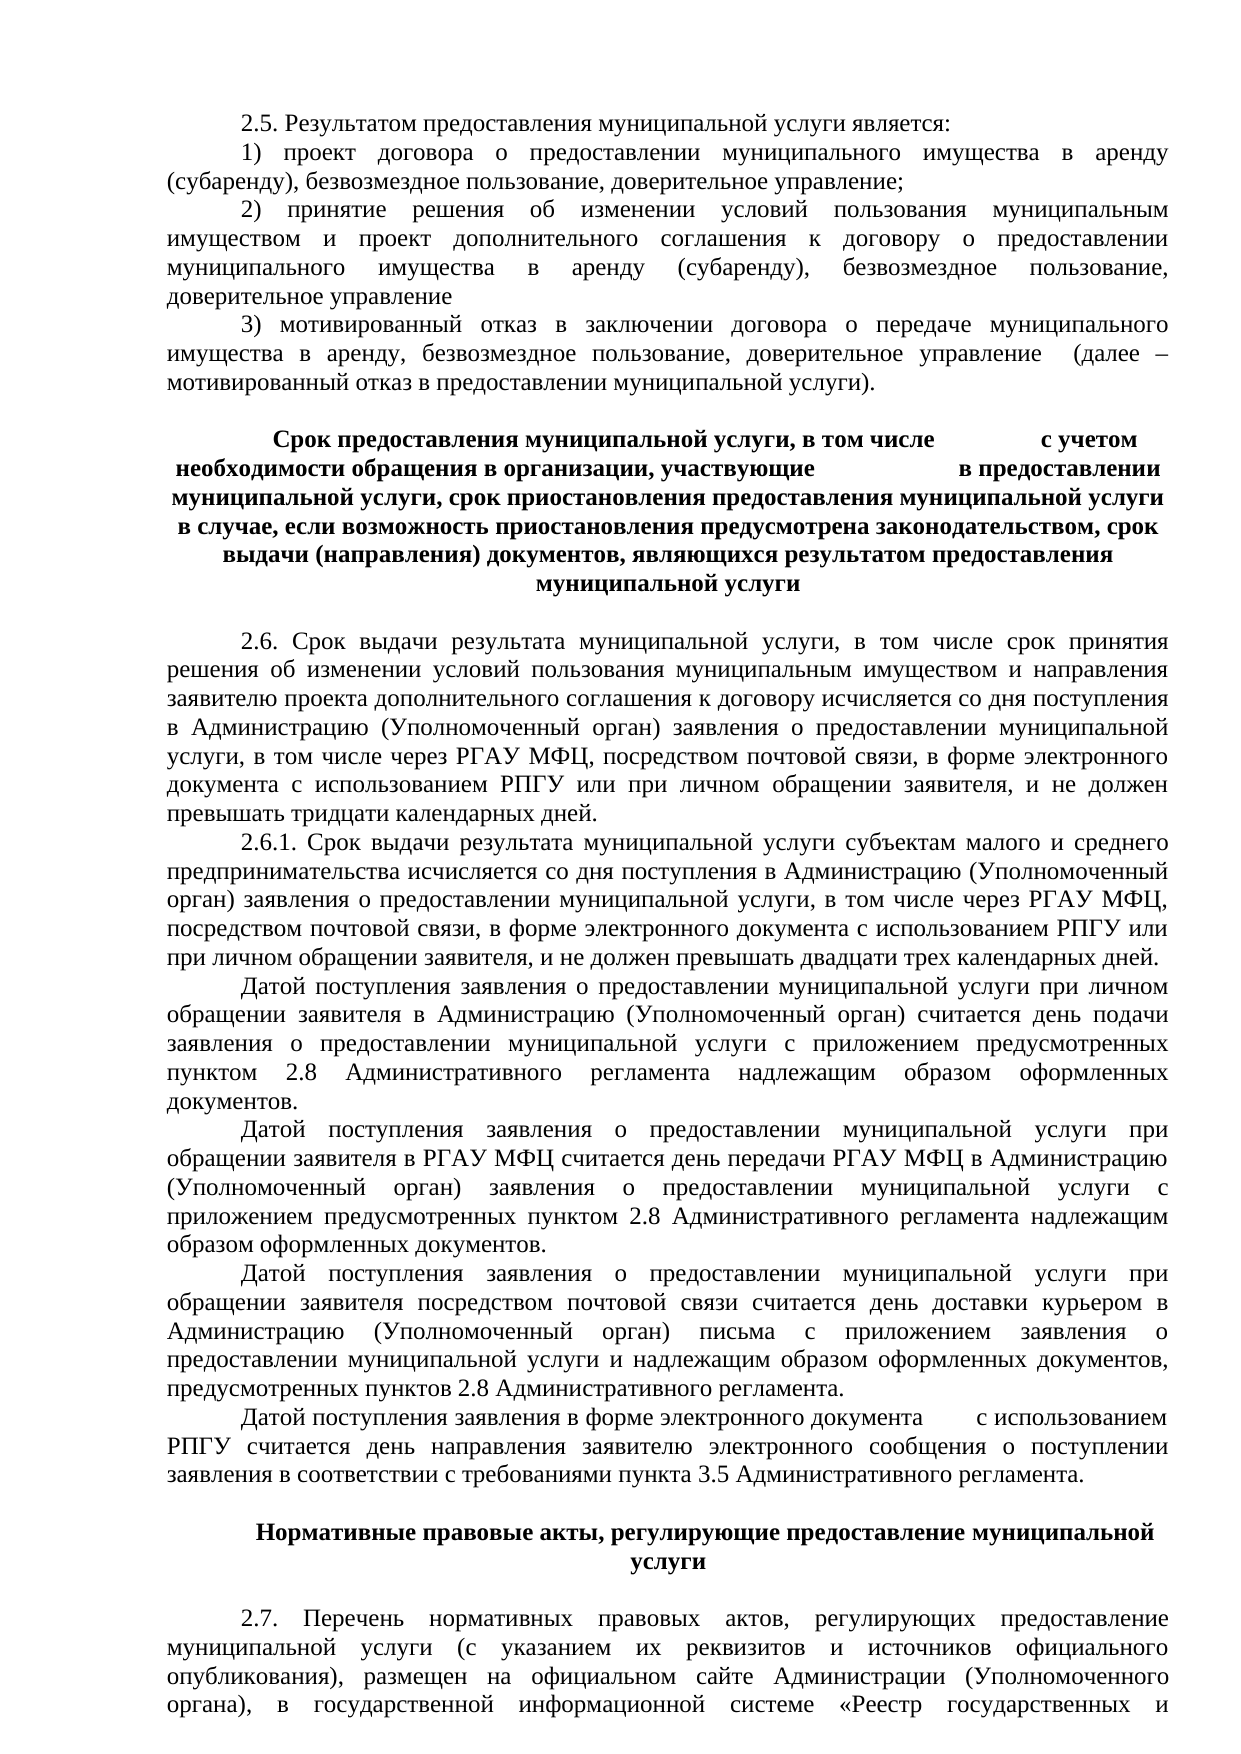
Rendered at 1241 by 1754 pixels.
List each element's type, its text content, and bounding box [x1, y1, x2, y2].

text 2.6.1. Срок выдачи результата муниципальной услуги субъектам малого и среднего предпринимательства исчисляется со дня поступления в Администрацию (Уполномоченный орган) заявления о предоставлении муниципальной услуги, в том числе через РГАУ МФЦ, посредством почтовой связи, в форме электронного документа с использованием РПГУ или при личном обращении заявителя, и не должен превышать двадцати трех календарных дней. [167, 827, 1169, 971]
text 3) мотивированный отказ в заключении договора о передаче муниципального имущества в аренду, безвозмездное пользование, доверительное управление (далее – мотивированный отказ в предоставлении муниципальной услуги). [167, 309, 1169, 396]
text Датой поступления заявления о предоставлении муниципальной услуги при личном обращении заявителя в Администрацию (Уполномоченный орган) считается день подачи заявления о предоставлении муниципальной услуги с приложением предусмотренных пунктом 2.8 Административного регламента надлежащим образом оформленных документов. [167, 971, 1169, 1114]
text Датой поступления заявления о предоставлении муниципальной услуги при обращении заявителя посредством почтовой связи считается день доставки курьером в Администрацию (Уполномоченный орган) письма с приложением заявления о предоставлении муниципальной услуги и надлежащим образом оформленных документов, предусмотренных пунктов 2.8 Административного регламента. [167, 1258, 1169, 1402]
text Срок предоставления муниципальной услуги, в том числе с учетом необходимости обращения в организации, участвующие в предоставлении муниципальной услуги, срок приостановления предоставления муниципальной услуги в случае, если возможность приостановления предусмотрена законодательством, срок выдачи (направления) документов, являющихся результатом предоставления муниципальной услуги [167, 424, 1169, 597]
text 1) проект договора о предоставлении муниципального имущества в аренду (субаренду), безвозмездное пользование, доверительное управление; [167, 137, 1169, 194]
text Датой поступления заявления о предоставлении муниципальной услуги при обращении заявителя в РГАУ МФЦ считается день передачи РГАУ МФЦ в Администрацию (Уполномоченный орган) заявления о предоставлении муниципальной услуги с приложением предусмотренных пунктом 2.8 Административного регламента надлежащим образом оформленных документов. [167, 1114, 1169, 1258]
text 2) принятие решения об изменении условий пользования муниципальным имуществом и проект дополнительного соглашения к договору о предоставлении муниципального имущества в аренду (субаренду), безвозмездное пользование, доверительное управление [167, 194, 1169, 309]
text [167, 1603, 1169, 1718]
text Датой поступления заявления в форме электронного документа с использованием РПГУ считается день направления заявителю электронного сообщения о поступлении заявления в соответствии с требованиями пункта 3.5 Административного регламента. [167, 1402, 1169, 1488]
text Нормативные правовые акты, регулирующие предоставление муниципальной услуги [167, 1517, 1169, 1574]
text 2.5. Результатом предоставления муниципальной услуги является: [167, 108, 1169, 137]
text 2.6. Срок выдачи результата муниципальной услуги, в том числе срок принятия решения об изменении условий пользования муниципальным имуществом и направления заявителю проекта дополнительного соглашения к договору исчисляется со дня поступления в Администрацию (Уполномоченный орган) заявления о предоставлении муниципальной услуги, в том числе через РГАУ МФЦ, посредством почтовой связи, в форме электронного документа с использованием РПГУ или при личном обращении заявителя, и не должен превышать тридцати календарных дней. [167, 626, 1169, 827]
